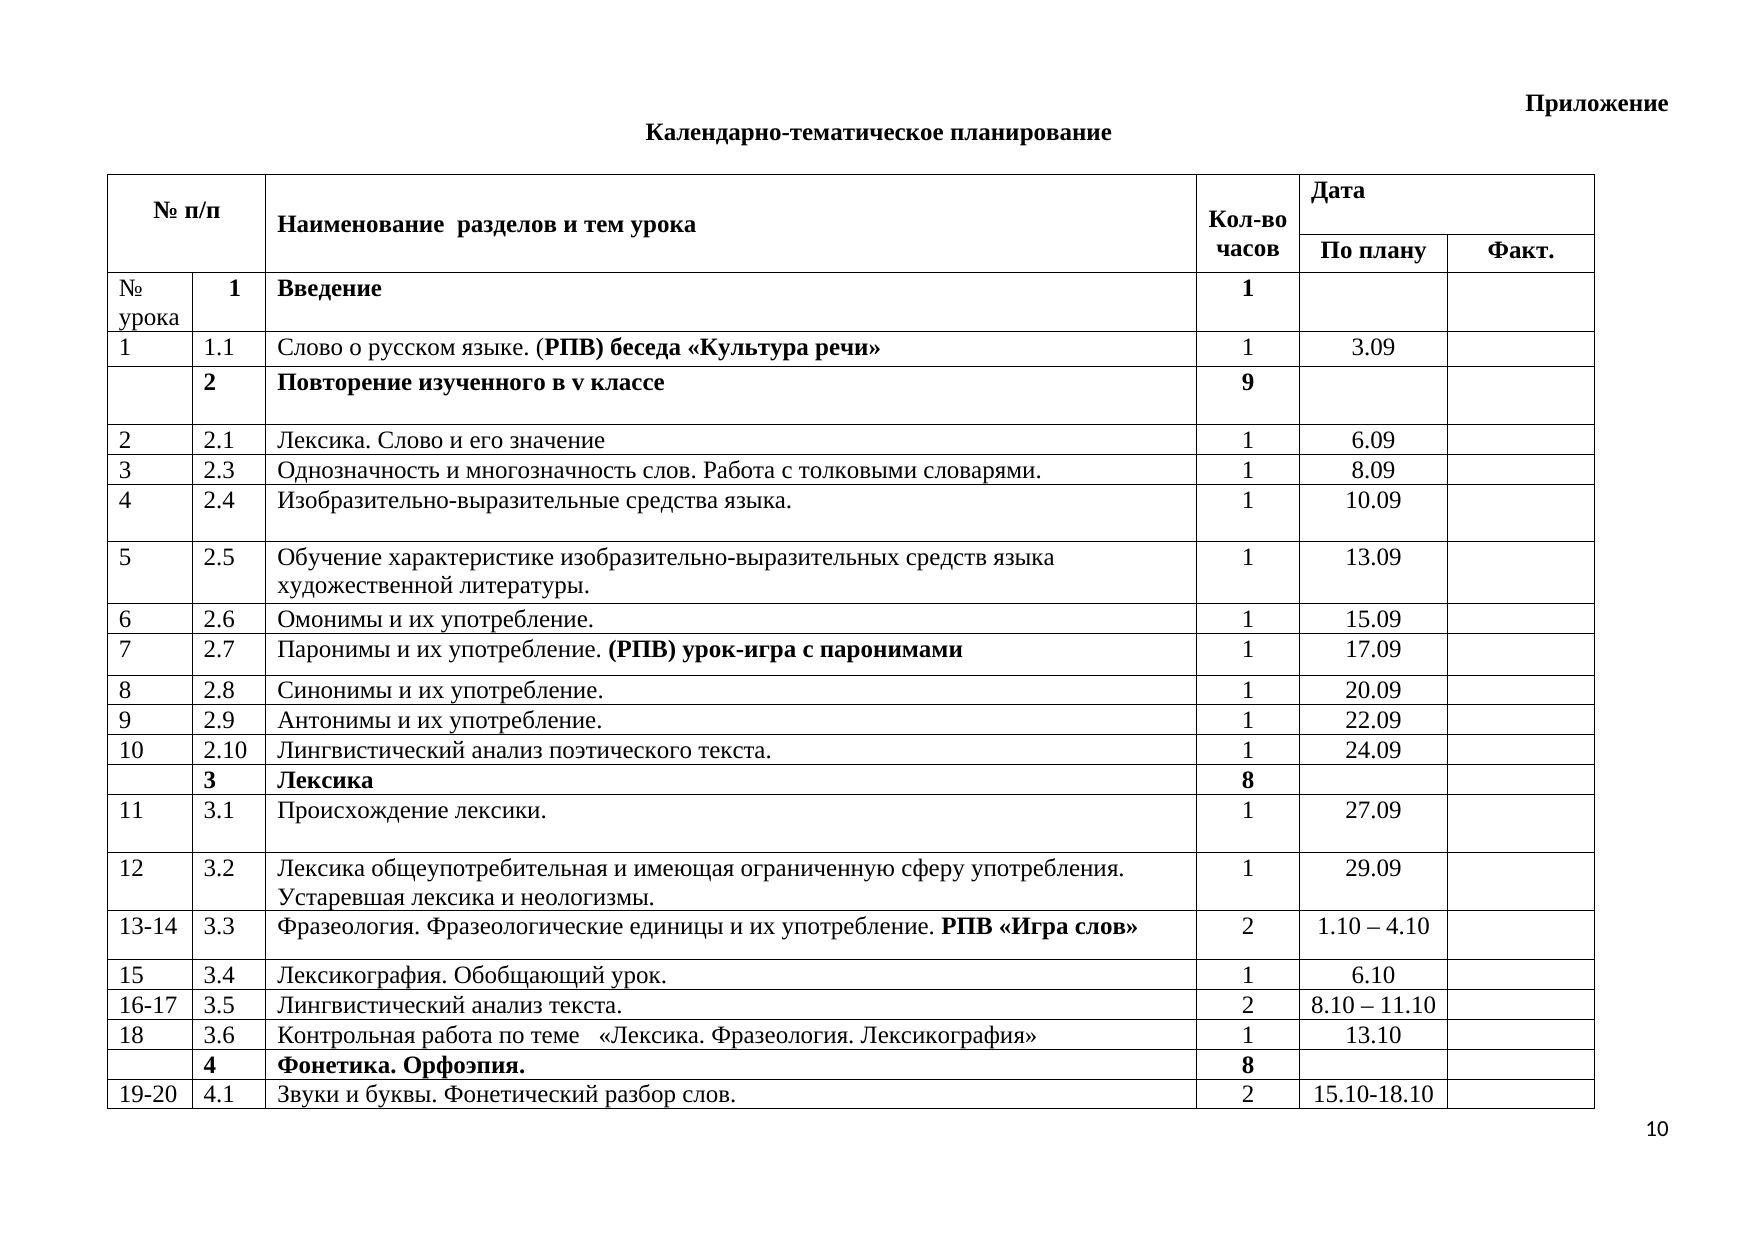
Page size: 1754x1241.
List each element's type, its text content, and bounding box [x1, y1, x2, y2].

table_cell 1 [1197, 542, 1299, 603]
table_cell 3.6 [193, 1020, 265, 1049]
table_cell 13.10 [1300, 1020, 1447, 1049]
table_cell 1 [1197, 332, 1299, 366]
table_cell Фразеология. Фразеологические единицы и их употребление. РПВ «Игра слов» [266, 911, 1196, 959]
table_cell 6.09 [1300, 425, 1447, 454]
table_cell Слово о русском языке. (РПВ) беседа «Культура речи» [266, 332, 1196, 366]
table_cell 5 [108, 542, 192, 603]
table_cell [1448, 425, 1594, 454]
table_cell [1448, 911, 1594, 959]
table_cell 1.10 – 4.10 [1300, 911, 1447, 959]
table_cell Фонетика. Орфоэпия. [266, 1050, 1196, 1078]
table_cell 6.10 [1300, 960, 1447, 989]
table_cell 1 [1197, 485, 1299, 541]
table_cell [1448, 634, 1594, 674]
table_cell 8.10 – 11.10 [1300, 990, 1447, 1019]
table_cell 15.10-18.10 [1300, 1080, 1447, 1108]
table_cell [1448, 795, 1594, 852]
table_cell [1448, 735, 1594, 764]
table_cell [1448, 960, 1594, 989]
table_cell 3 [193, 765, 265, 794]
table_cell 4.1 [193, 1080, 265, 1108]
table_cell 1 [1197, 853, 1299, 910]
table_cell 18 [108, 1020, 192, 1049]
table_cell 15.09 [1300, 604, 1447, 633]
table_cell 2.4 [193, 485, 265, 541]
table_cell Повторение изученного в v классе [266, 367, 1196, 424]
table_cell 20.09 [1300, 676, 1447, 704]
table_cell 4 [108, 485, 192, 541]
table_cell 2 [193, 367, 265, 424]
table_cell 8 [1197, 1050, 1299, 1078]
table_cell 10.09 [1300, 485, 1447, 541]
table_cell 2 [1197, 990, 1299, 1019]
table_cell 3.09 [1300, 332, 1447, 366]
table_cell [1448, 367, 1594, 424]
table_cell 10 [108, 735, 192, 764]
table_cell 9 [108, 705, 192, 734]
table_cell 1 [1197, 676, 1299, 704]
table_cell Лексика. Слово и его значение [266, 425, 1196, 454]
table_cell Синонимы и их употребление. [266, 676, 1196, 704]
table_cell 2.9 [193, 705, 265, 734]
table_cell 8 [1197, 765, 1299, 794]
table_cell [108, 1050, 192, 1078]
table_header Наименование разделов и тем урока [266, 175, 1196, 272]
table_cell 2.5 [193, 542, 265, 603]
table_cell 1 [1197, 425, 1299, 454]
table_cell Обучение характеристике изобразительно-выразительных средств языка художественной литературы. [266, 542, 1196, 603]
table_cell 11 [108, 795, 192, 852]
table_cell Лексикография. Обобщающий урок. [266, 960, 1196, 989]
table_cell 1 [1197, 735, 1299, 764]
table_cell 16-17 [108, 990, 192, 1019]
table_cell [1448, 705, 1594, 734]
table_cell [1448, 273, 1594, 331]
table_header № п/п [108, 175, 265, 272]
table_cell [1448, 853, 1594, 910]
table_cell 1 [1197, 705, 1299, 734]
table_cell 15 [108, 960, 192, 989]
table_cell [1448, 1080, 1594, 1108]
table_cell По плану [1300, 235, 1447, 272]
table_header Дата [1300, 175, 1594, 234]
table_cell 24.09 [1300, 735, 1447, 764]
table_cell 1 [108, 332, 192, 366]
table_cell Омонимы и их употребление. [266, 604, 1196, 633]
table_cell [1448, 1020, 1594, 1049]
table_cell [1300, 1050, 1447, 1078]
table_cell 1 [1197, 455, 1299, 484]
table_cell 4 [193, 1050, 265, 1078]
table_cell Лексика [266, 765, 1196, 794]
table_cell 1.1 [193, 332, 265, 366]
text Календарно-тематическое планирование [89, 117, 1668, 145]
table_cell Лингвистический анализ поэтического текста. [266, 735, 1196, 764]
table_cell 2 [1197, 1080, 1299, 1108]
table_cell 1 [1197, 795, 1299, 852]
table_cell 1 [1197, 273, 1299, 331]
table_cell 9 [1197, 367, 1299, 424]
table_cell 27.09 [1300, 795, 1447, 852]
table_cell 29.09 [1300, 853, 1447, 910]
table_cell 1 [1197, 960, 1299, 989]
table_cell 1 [193, 273, 265, 331]
table_cell 2.7 [193, 634, 265, 674]
table_cell Антонимы и их употребление. [266, 705, 1196, 734]
table_cell Однозначность и многозначность слов. Работа с толковыми словарями. [266, 455, 1196, 484]
table_cell 2.10 [193, 735, 265, 764]
table_cell 3.4 [193, 960, 265, 989]
table_cell 19-20 [108, 1080, 192, 1108]
table_cell 6 [108, 604, 192, 633]
table_cell Введение [266, 273, 1196, 331]
table_cell 2.3 [193, 455, 265, 484]
table_cell 3 [108, 455, 192, 484]
table_cell Звуки и буквы. Фонетический разбор слов. [266, 1080, 1196, 1108]
text Приложение [89, 88, 1668, 117]
table_cell 13-14 [108, 911, 192, 959]
table_cell 2.8 [193, 676, 265, 704]
table_cell [1448, 455, 1594, 484]
table_cell 12 [108, 853, 192, 910]
table_cell 2 [1197, 911, 1299, 959]
table_cell [1448, 990, 1594, 1019]
table_cell 8.09 [1300, 455, 1447, 484]
table_cell [1300, 367, 1447, 424]
table_cell 2 [108, 425, 192, 454]
table_cell 3.2 [193, 853, 265, 910]
table_cell 22.09 [1300, 705, 1447, 734]
table_cell Контрольная работа по теме «Лексика. Фразеология. Лексикография» [266, 1020, 1196, 1049]
table_cell 1 [1197, 604, 1299, 633]
table_cell [1300, 273, 1447, 331]
table_cell [1300, 765, 1447, 794]
table_cell 1 [1197, 1020, 1299, 1049]
table_cell [1448, 604, 1594, 633]
table_cell Лексика общеупотребительная и имеющая ограниченную сферу употребления. Устаревшая лексика и неологизмы. [266, 853, 1196, 910]
table_cell 13.09 [1300, 542, 1447, 603]
table_cell 7 [108, 634, 192, 674]
table_cell 17.09 [1300, 634, 1447, 674]
table_cell Изобразительно-выразительные средства языка. [266, 485, 1196, 541]
table_cell Паронимы и их употребление. (РПВ) урок-игра с паронимами [266, 634, 1196, 674]
table_cell Происхождение лексики. [266, 795, 1196, 852]
table_cell [1448, 765, 1594, 794]
table_cell Факт. [1448, 235, 1594, 272]
table_cell 2.6 [193, 604, 265, 633]
table_cell 8 [108, 676, 192, 704]
table_cell № урока [108, 273, 192, 331]
table_cell 1 [1197, 634, 1299, 674]
table_cell [1448, 485, 1594, 541]
table_cell [1448, 332, 1594, 366]
table_cell 3.1 [193, 795, 265, 852]
table_cell [1448, 676, 1594, 704]
table_cell 3.3 [193, 911, 265, 959]
table_cell [108, 367, 192, 424]
table_cell 2.1 [193, 425, 265, 454]
table_cell [108, 765, 192, 794]
table_cell [1448, 1050, 1594, 1078]
table_cell Лингвистический анализ текста. [266, 990, 1196, 1019]
table_cell [1448, 542, 1594, 603]
table_header Кол-во часов [1197, 175, 1299, 272]
table_cell 3.5 [193, 990, 265, 1019]
